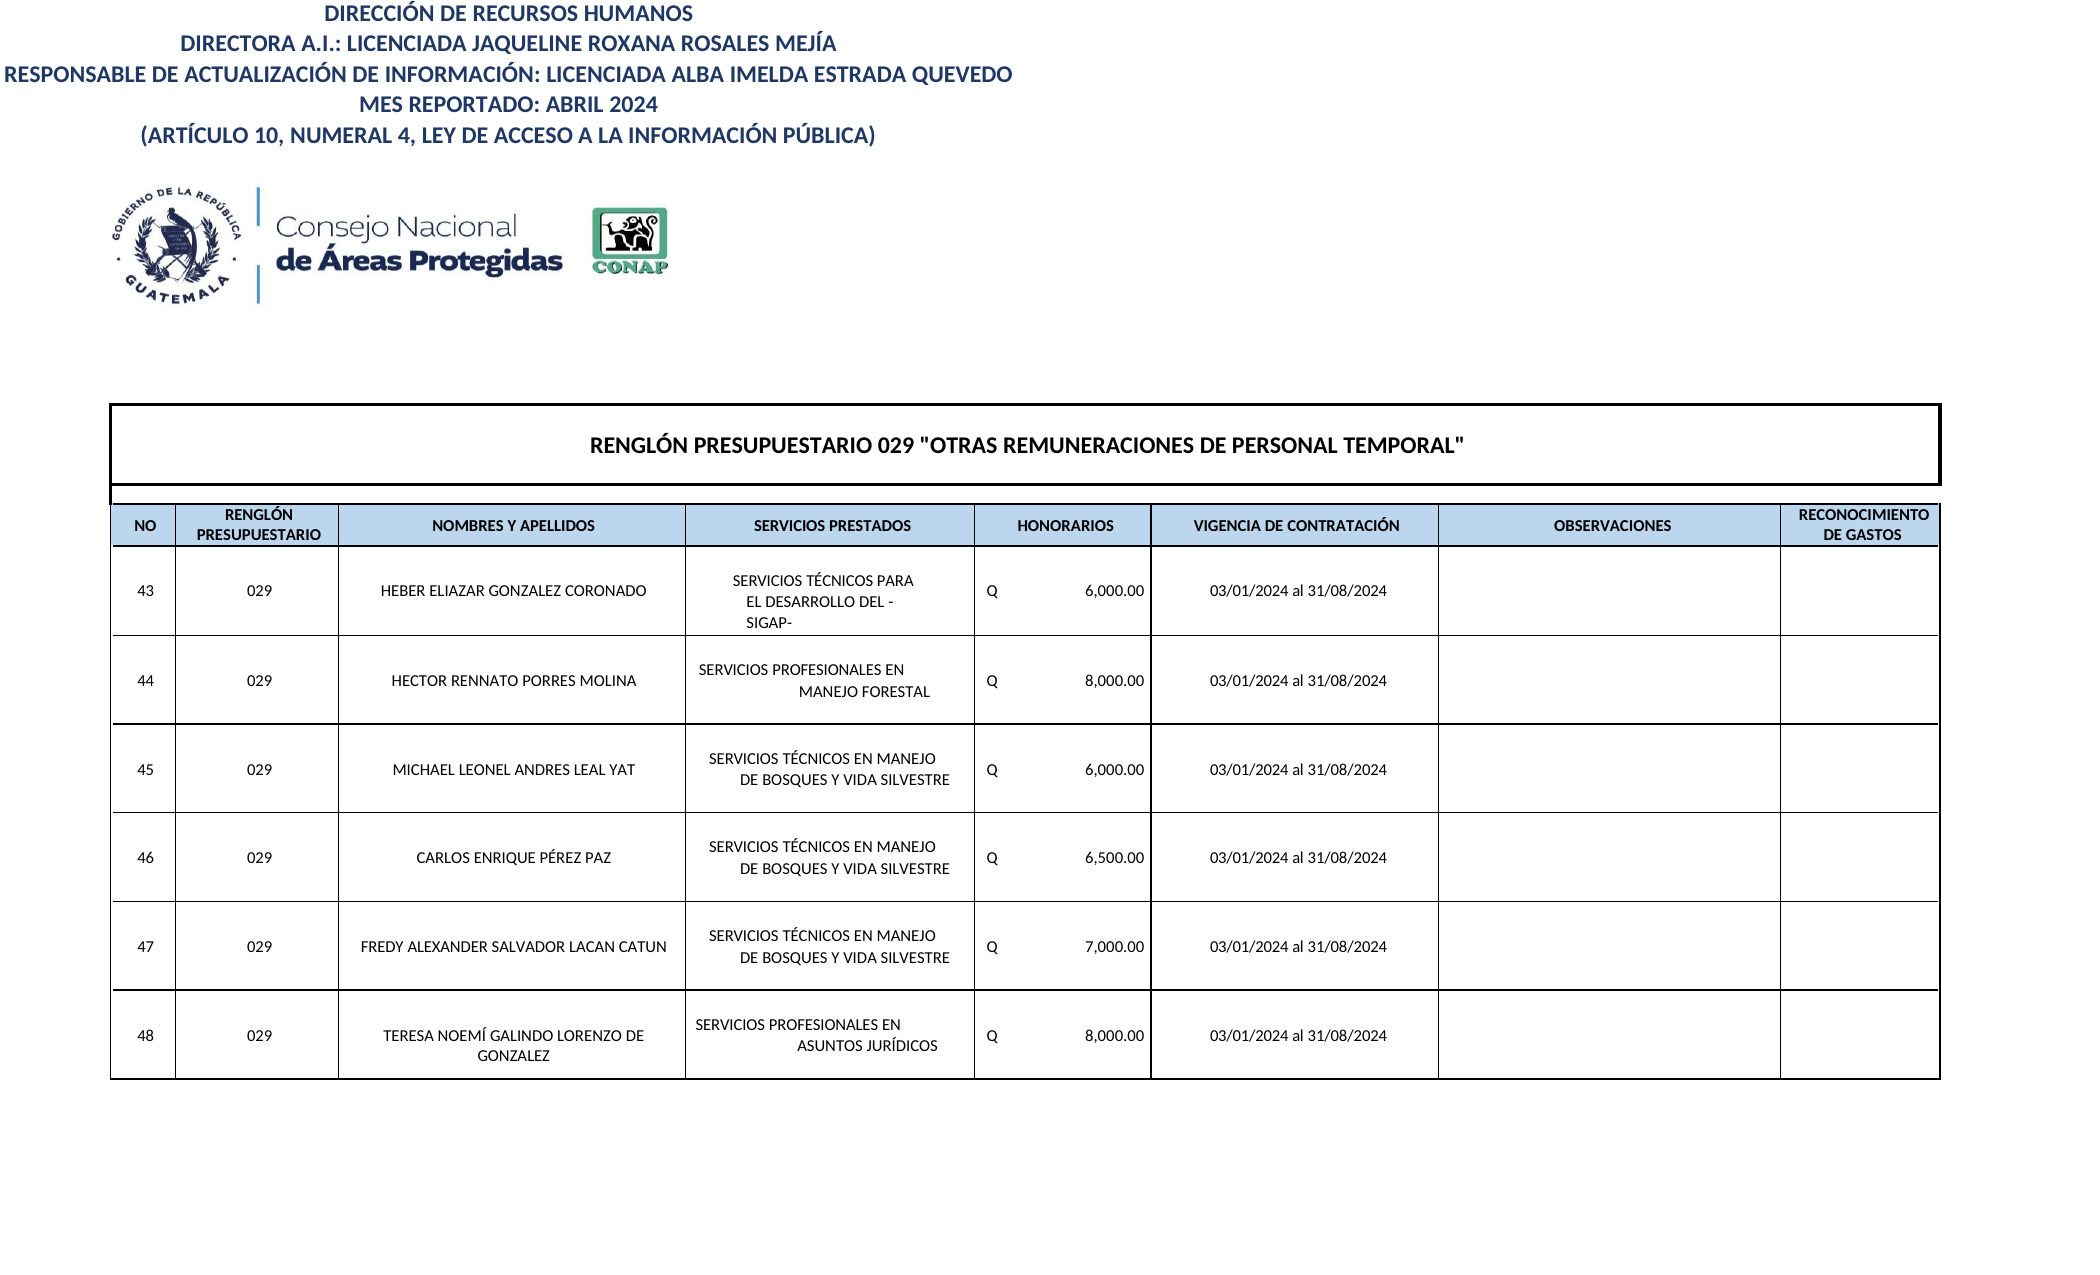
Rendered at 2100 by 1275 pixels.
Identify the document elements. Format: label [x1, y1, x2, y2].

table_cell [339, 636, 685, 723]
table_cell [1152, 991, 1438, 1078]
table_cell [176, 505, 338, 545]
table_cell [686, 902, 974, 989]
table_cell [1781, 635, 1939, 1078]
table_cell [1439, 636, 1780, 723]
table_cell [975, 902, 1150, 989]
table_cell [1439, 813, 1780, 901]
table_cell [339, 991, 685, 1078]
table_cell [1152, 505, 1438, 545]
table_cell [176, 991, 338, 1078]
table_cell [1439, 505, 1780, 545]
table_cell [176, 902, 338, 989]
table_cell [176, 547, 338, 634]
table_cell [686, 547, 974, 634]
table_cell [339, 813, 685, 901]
picture [107, 177, 671, 311]
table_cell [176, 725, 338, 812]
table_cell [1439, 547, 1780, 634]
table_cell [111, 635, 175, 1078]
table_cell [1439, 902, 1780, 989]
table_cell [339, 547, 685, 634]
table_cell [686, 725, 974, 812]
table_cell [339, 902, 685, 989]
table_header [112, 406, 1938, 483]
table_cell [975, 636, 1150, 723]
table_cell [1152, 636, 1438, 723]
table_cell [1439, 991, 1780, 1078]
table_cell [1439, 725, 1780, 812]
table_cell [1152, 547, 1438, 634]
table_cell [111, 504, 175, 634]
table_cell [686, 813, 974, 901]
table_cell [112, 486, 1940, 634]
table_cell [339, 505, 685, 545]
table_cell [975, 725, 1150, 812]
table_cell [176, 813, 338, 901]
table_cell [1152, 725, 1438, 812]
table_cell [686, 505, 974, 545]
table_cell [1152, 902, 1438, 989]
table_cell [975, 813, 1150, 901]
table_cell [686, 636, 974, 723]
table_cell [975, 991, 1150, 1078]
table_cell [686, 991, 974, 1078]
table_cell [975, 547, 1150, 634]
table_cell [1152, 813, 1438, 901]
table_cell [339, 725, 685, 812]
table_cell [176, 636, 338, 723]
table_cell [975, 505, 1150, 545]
